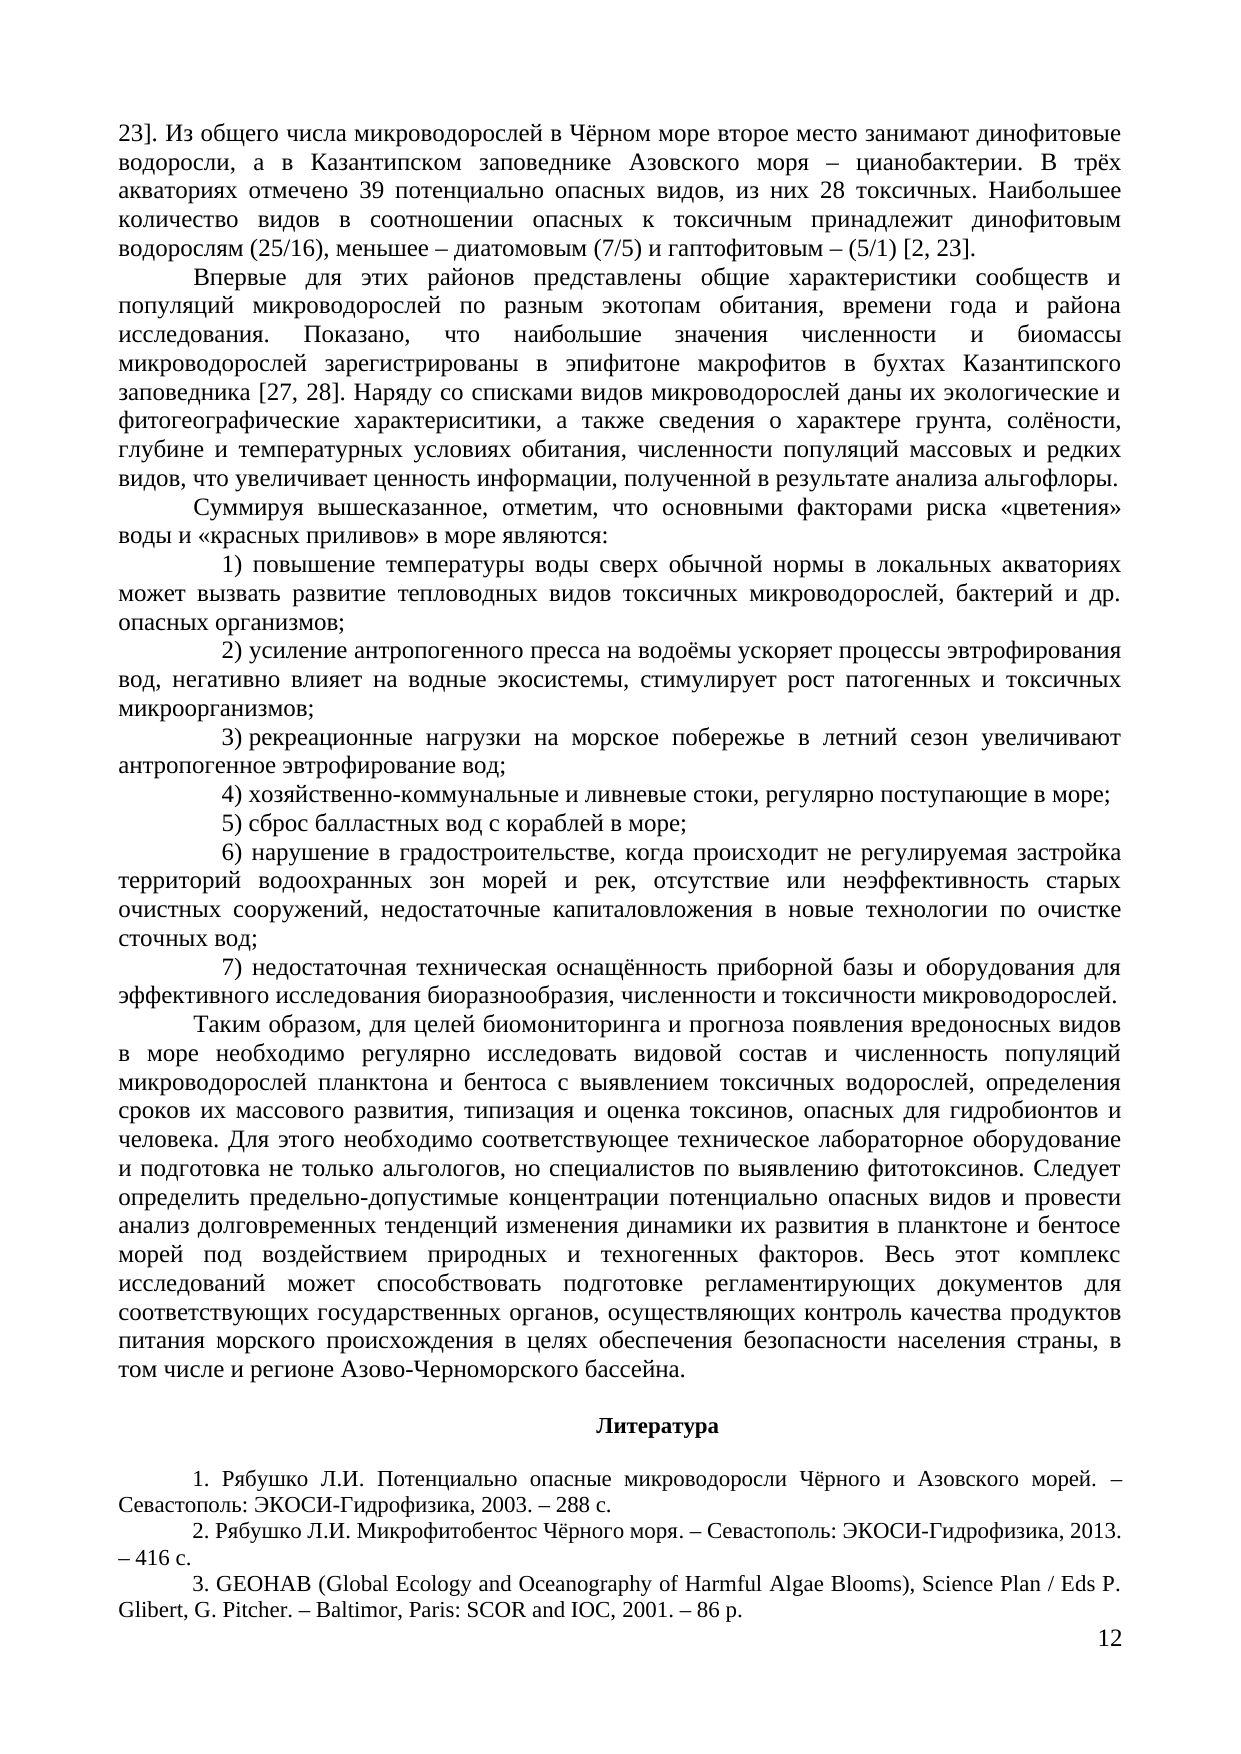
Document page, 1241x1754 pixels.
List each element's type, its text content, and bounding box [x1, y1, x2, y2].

text 3. GEOHAB (Global Ecology and Oceanography of Harmful Algae Blooms), Science Plan / Eds P. Glibert, G. Pitcher. – Baltimor, Paris: SCOR and IOC, 2001. – 86 p. [118, 1570, 1122, 1623]
text 1) повышение температуры воды сверх обычной нормы в локальных акваториях может вызвать развитие тепловодных видов токсичных микроводорослей, бактерий и др. опасных организмов; [118, 549, 1122, 636]
text 2. Рябушко Л.И. Микрофитобентос Чёрного моря. – Севастополь: ЭКОСИ-Гидрофизика, 2013. – 416 с. [118, 1517, 1122, 1570]
text 2) усиление антропогенного пресса на водоёмы ускоряет процессы эвтрофирования вод, негативно влияет на водные экосистемы, стимулирует рост патогенных и токсичных микроорганизмов; [118, 636, 1122, 722]
text 7) недостаточная техническая оснащённость приборной базы и оборудования для эффективного исследования биоразнообразия, численности и токсичности микроводорослей. [118, 952, 1122, 1009]
text 1. Рябушко Л.И. Потенциально опасные микроводоросли Чёрного и Азовского морей. – Севастополь: ЭКОСИ-Гидрофизика, 2003. – 288 с. [118, 1464, 1122, 1517]
text 6) нарушение в градостроительстве, когда происходит не регулируемая застройка территорий водоохранных зон морей и рек, отсутствие или неэффективность старых очистных сооружений, недостаточные капиталовложения в новые технологии по очистке сточных вод; [118, 837, 1122, 952]
text 3) рекреационные нагрузки на морское побережье в летний сезон увеличивают антропогенное эвтрофирование вод; [118, 722, 1122, 779]
text 4) хозяйственно-коммунальные и ливневые стоки, регулярно поступающие в море; [118, 779, 1122, 808]
text Таким образом, для целей биомониторинга и прогноза появления вредоносных видов в море необходимо регулярно исследовать видовой состав и численность популяций микроводорослей планктона и бентоса с выявлением токсичных водорослей, определения сроков их массового развития, типизация и оценка токсинов, опасных для гидробионтов и человека. Для этого необходимо соответствующее техническое лабораторное оборудование и подготовка не только альгологов, но специалистов по выявлению фитотоксинов. Следует определить предельно-допустимые концентрации потенциально опасных видов и провести анализ долговременных тенденций изменения динамики их развития в планктоне и бентосе морей под воздействием природных и техногенных факторов. Весь этот комплекс исследований может способствовать подготовке регламентирующих документов для соответствующих государственных органов, осуществляющих контроль качества продуктов питания морского происхождения в целях обеспечения безопасности населения страны, в том числе и регионе Азово-Черноморского бассейна. [118, 1009, 1122, 1383]
text 5) сброс балластных вод с кораблей в море; [118, 808, 1122, 837]
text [118, 118, 1122, 262]
text Литература [118, 1412, 1122, 1438]
text Впервые для этих районов представлены общие характеристики сообществ и популяций микроводорослей по разным экотопам обитания, времени года и района исследования. Показано, что наибольшие значения численности и биомассы микроводорослей зарегистрированы в эпифитоне макрофитов в бухтах Казантипского заповедника [27, 28]. Наряду со списками видов микроводорослей даны их экологические и фитогеографические характериситики, а также сведения о характере грунта, солёности, глубине и температурных условиях обитания, численности популяций массовых и редких видов, что увеличивает ценность информации, полученной в результате анализа альгофлоры. [118, 262, 1122, 492]
text Суммируя вышесказанное, отметим, что основными факторами риска «цветения» воды и «красных приливов» в море являются: [118, 492, 1122, 549]
